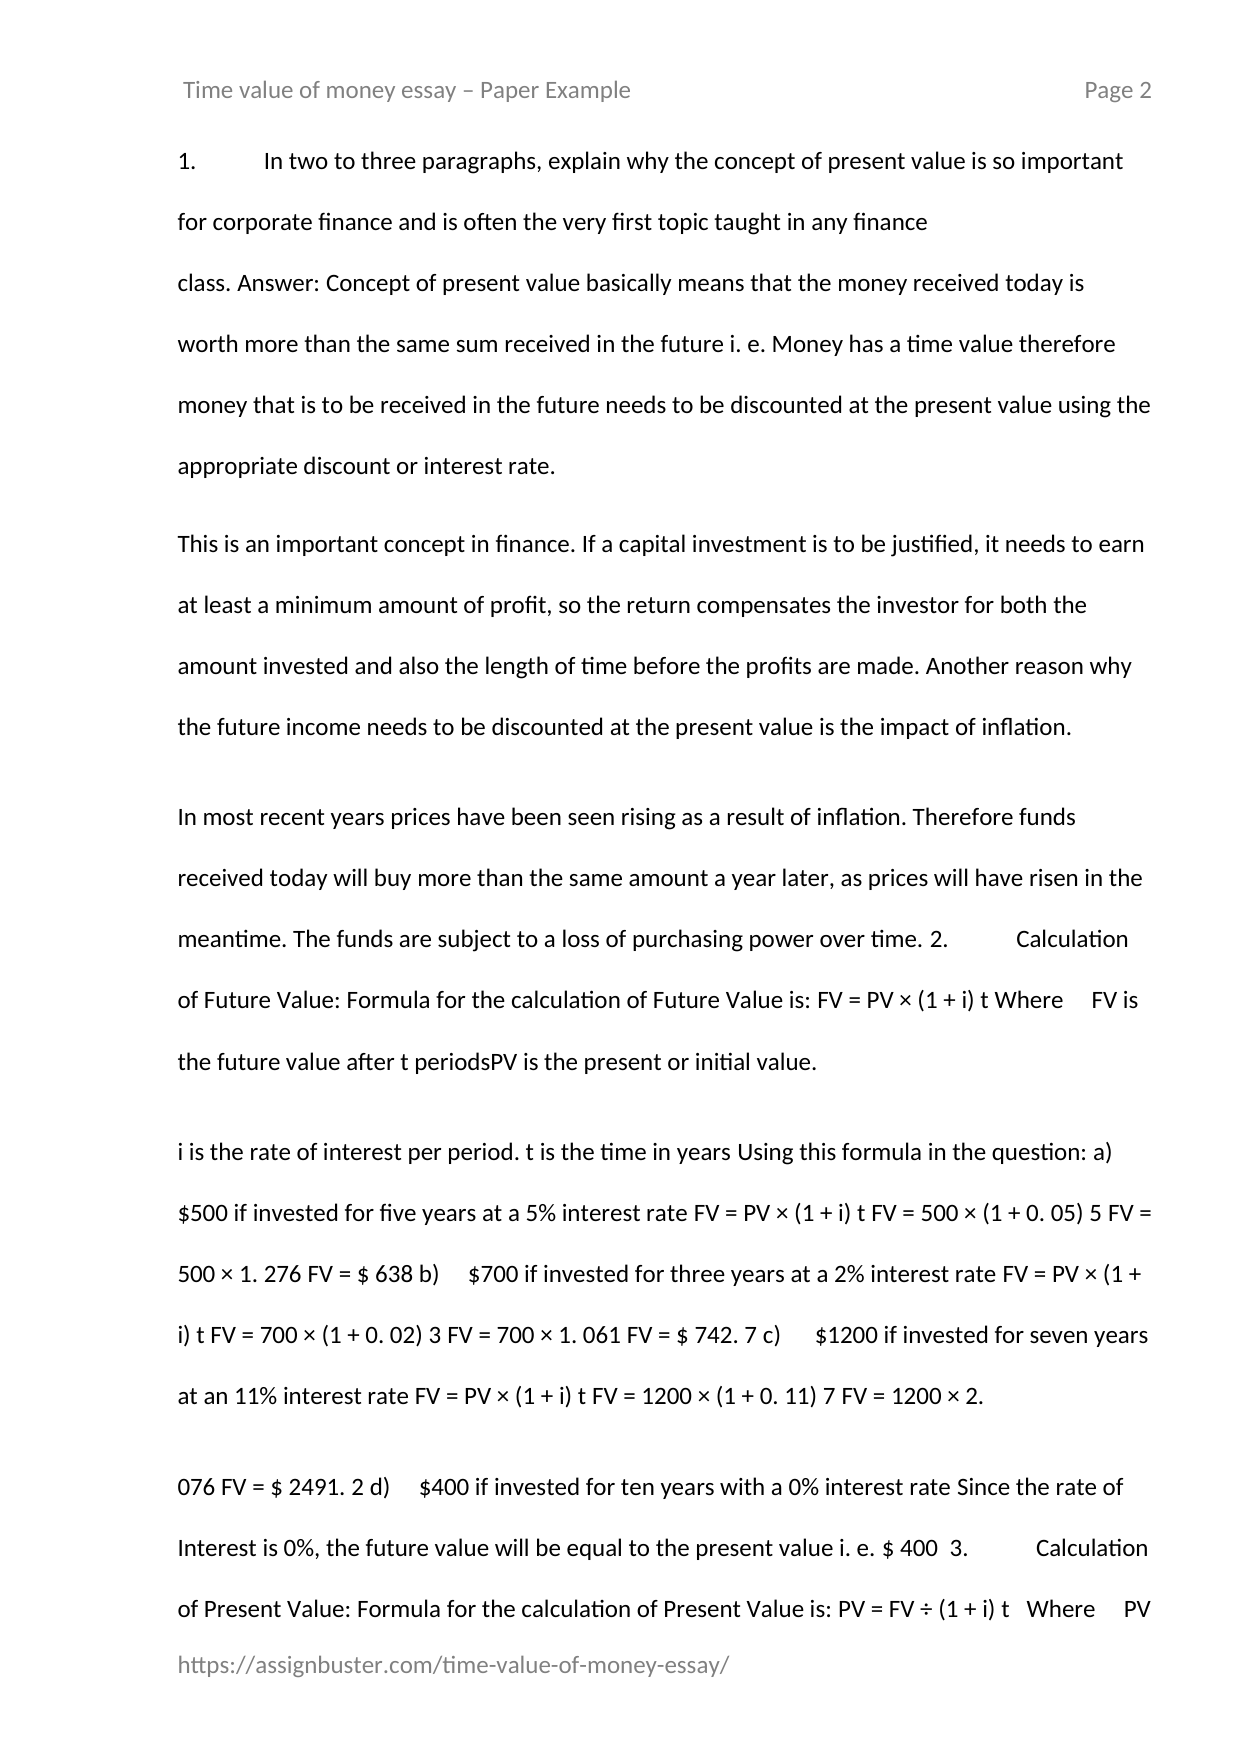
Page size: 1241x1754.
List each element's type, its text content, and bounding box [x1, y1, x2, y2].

text 1. In two to three paragraphs, explain why the concept of present value is so important for corporate finance and is often the very first topic taught in any finance class. Answer: Concept of present value basically means that the money received today is worth more than the same sum received in the future i. e. Money has a time value therefore money that is to be received in the future needs to be discounted at the present value using the appropriate discount or interest rate. [177, 145, 1152, 481]
text This is an important concept in finance. If a capital investment is to be justified, it needs to earn at least a minimum amount of profit, so the return compensates the investor for both the amount invested and also the length of time before the profits are made. Another reason why the future income needs to be discounted at the present value is the impact of inflation. [177, 528, 1152, 742]
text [177, 1471, 1152, 1623]
text In most recent years prices have been seen rising as a result of inflation. Therefore funds received today will buy more than the same amount a year later, as prices will have risen in the meantime. The funds are subject to a loss of purchasing power over time. 2. Calculation of Future Value: Formula for the calculation of Future Value is: FV = PV × (1 + i) t Where FV is the future value after t periodsPV is the present or initial value. [177, 802, 1152, 1076]
text i is the rate of interest per period. t is the time in years Using this formula in the question: a) $500 if invested for five years at a 5% interest rate FV = PV × (1 + i) t FV = 500 × (1 + 0. 05) 5 FV = 500 × 1. 276 FV = $ 638 b) $700 if invested for three years at a 2% interest rate FV = PV × (1 + i) t FV = 700 × (1 + 0. 02) 3 FV = 700 × 1. 061 FV = $ 742. 7 c) $1200 if invested for seven years at an 11% interest rate FV = PV × (1 + i) t FV = 1200 × (1 + 0. 11) 7 FV = 1200 × 2. [177, 1136, 1152, 1411]
